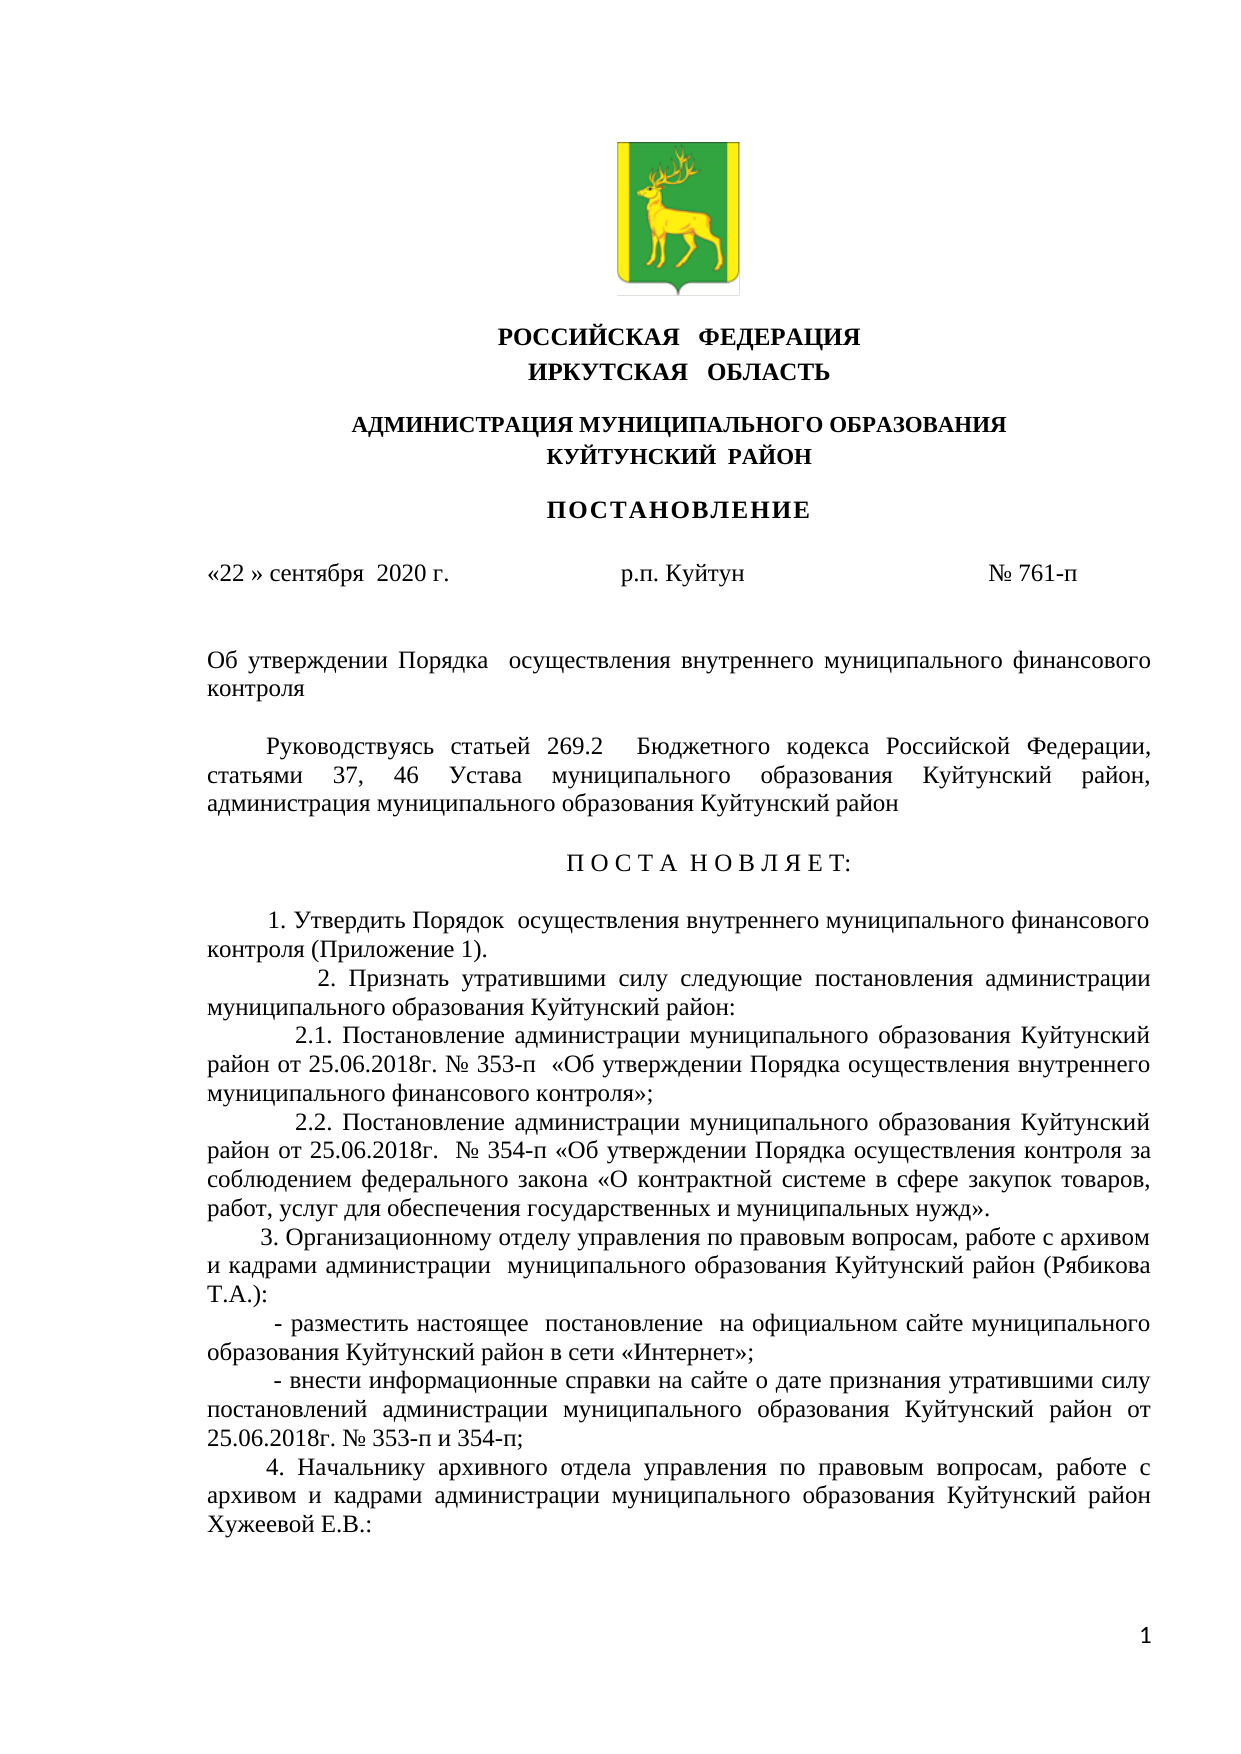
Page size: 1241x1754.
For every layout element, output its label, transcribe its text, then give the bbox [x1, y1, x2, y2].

text ИРКУТСКАЯ ОБЛАСТЬ [207, 357, 1152, 386]
text 2.2. Постановление администрации муниципального образования Куйтунский район от 25.06.2018г. № 354-п «Об утверждении Порядка осуществления контроля за соблюдением федерального закона «О контрактной системе в сфере закупок товаров, работ, услуг для обеспечения государственных и муниципальных нужд». [207, 1107, 1152, 1222]
text КУЙТУНСКИЙ РАЙОН [207, 443, 1152, 470]
text Об утверждении Порядка осуществления внутреннего муниципального финансового контроля [207, 645, 1152, 702]
subtitle АДМИНИСТРАЦИЯ МУНИЦИПАЛЬНОГО ОБРАЗОВАНИЯ [207, 411, 1152, 437]
text «22 » сентября 2020 г. р.п. Куйтун № 761-п [207, 558, 1152, 587]
text 2.1. Постановление администрации муниципального образования Куйтунский район от 25.06.2018г. № 353-п «Об утверждении Порядка осуществления внутреннего муниципального финансового контроля»; [207, 1020, 1152, 1107]
subtitle П О С Т А Н О В Л Е Н И Е [207, 495, 1152, 523]
text Руководствуясь статьей 269.2 Бюджетного кодекса Российской Федерации, статьями 37, 46 Устава муниципального образования Куйтунский район, администрация муниципального образования Куйтунский район [207, 731, 1152, 817]
text 3. Организационному отделу управления по правовым вопросам, работе с архивом и кадрами администрации муниципального образования Куйтунский район (Рябикова Т.А.): [207, 1222, 1152, 1308]
picture [617, 142, 741, 297]
subtitle РОССИЙСКАЯ ФЕДЕРАЦИЯ [207, 322, 1152, 351]
text П О С Т А Н О В Л Я Е Т: [207, 848, 1152, 877]
text 2. Признать утратившими силу следующие постановления администрации муниципального образования Куйтунский район: [207, 963, 1152, 1020]
text 4. Начальнику архивного отдела управления по правовым вопросам, работе с архивом и кадрами администрации муниципального образования Куйтунский район Хужеевой Е.В.: [207, 1452, 1152, 1538]
text - разместить настоящее постановление на официальном сайте муниципального образования Куйтунский район в сети «Интернет»; [207, 1308, 1152, 1365]
text 1. Утвердить Порядок осуществления внутреннего муниципального финансового контроля (Приложение 1). [207, 905, 1152, 963]
text - внести информационные справки на сайте о дате признания утратившими силу постановлений администрации муниципального образования Куйтунский район от 25.06.2018г. № 353-п и 354-п; [207, 1365, 1152, 1452]
